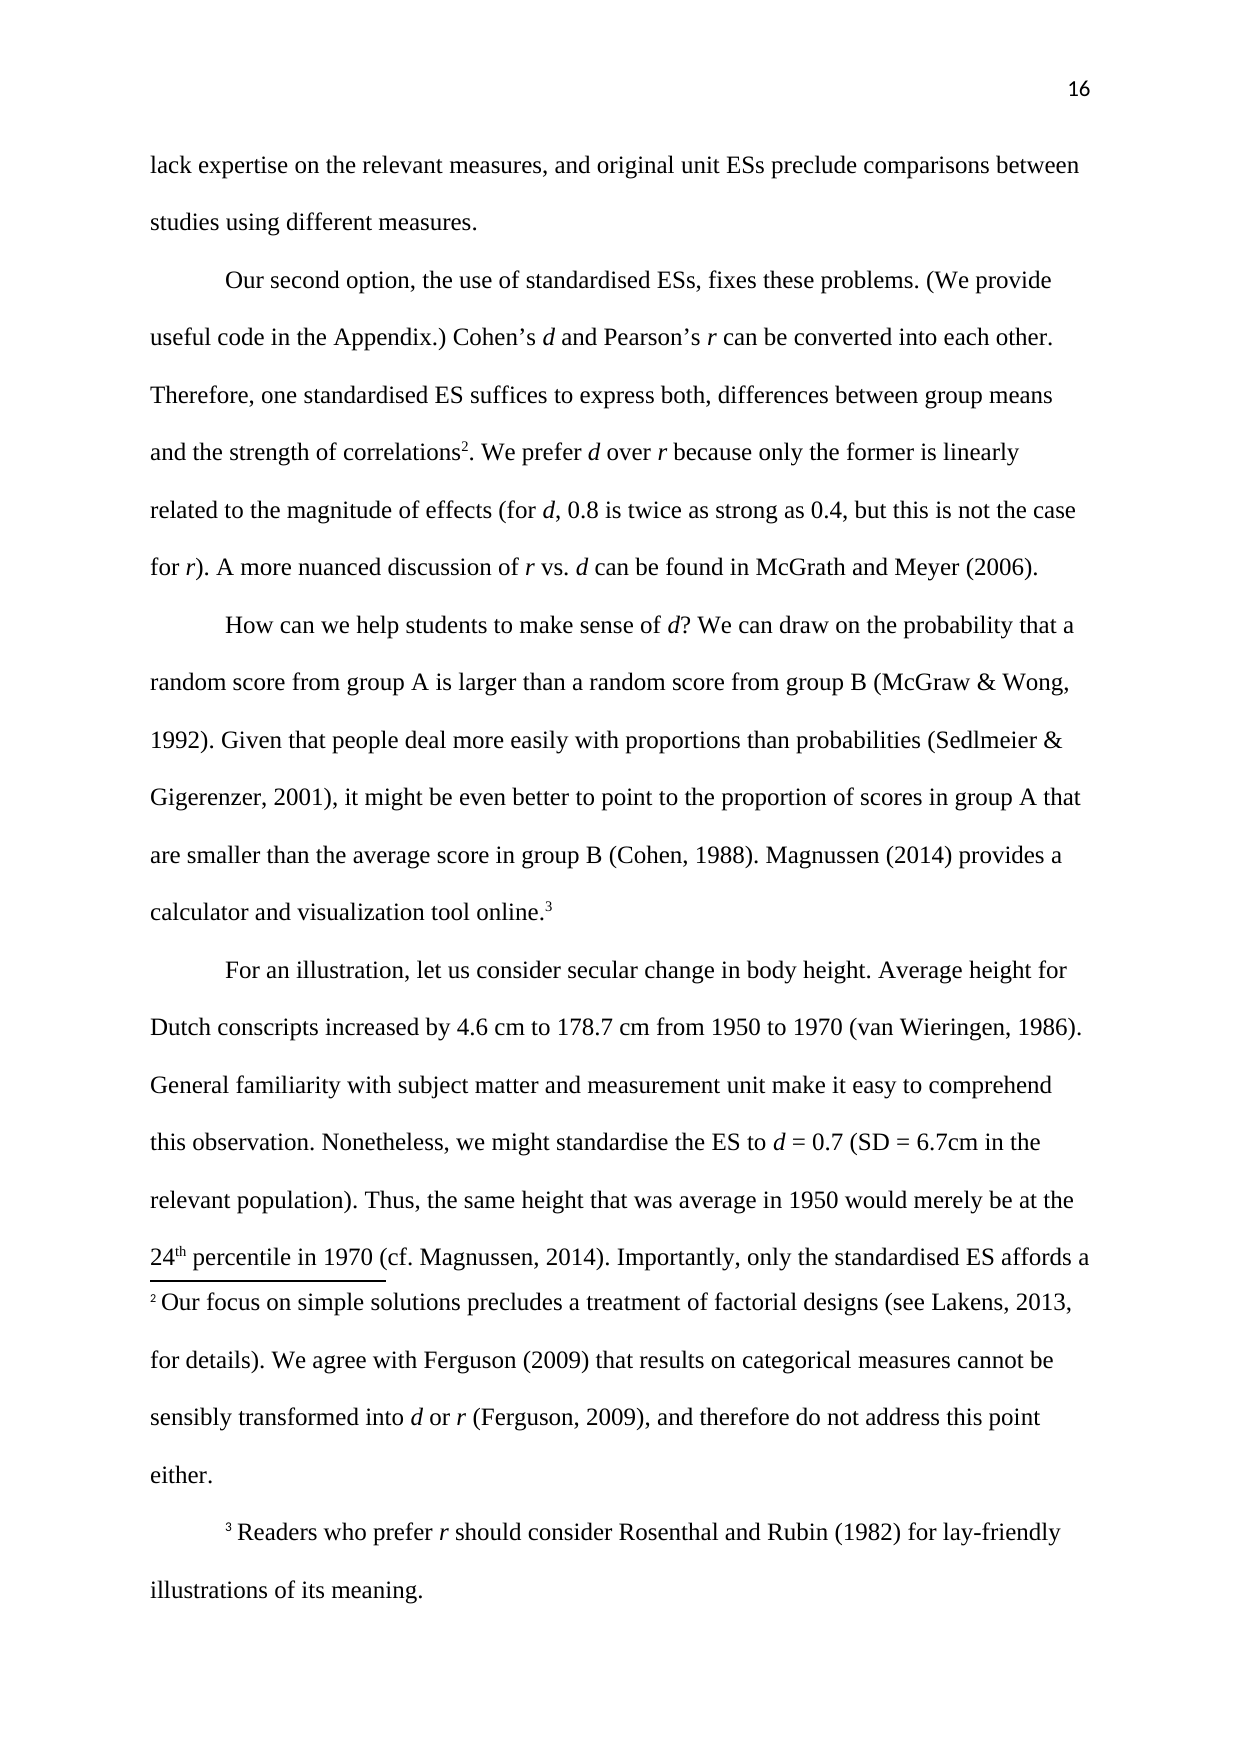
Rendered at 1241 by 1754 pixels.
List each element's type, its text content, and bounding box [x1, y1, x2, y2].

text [150, 150, 1090, 236]
text Our second option, the use of standardised ESs, fixes these problems. (We provide useful code in the Appendix.) Cohen’s d and Pearson’s r can be converted into each other. Therefore, one standardised ES suffices to express both, differences between group means and the strength of correlations. We prefer d over r because only the former is linearly related to the magnitude of effects (for d, 0.8 is twice as strong as 0.4, but this is not the case for r). A more nuanced discussion of r vs. d can be found in McGrath and Meyer (2006). [150, 265, 1090, 581]
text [150, 955, 1090, 1271]
text How can we help students to make sense of d? We can draw on the probability that a random score from group A is larger than a random score from group B (McGraw & Wong, 1992). Given that people deal more easily with proportions than probabilities (Sedlmeier & Gigerenzer, 2001), it might be even better to point to the proportion of scores in group A that are smaller than the average score in group B (Cohen, 1988). Magnussen (2014) provides a calculator and visualization tool online. [150, 610, 1090, 926]
